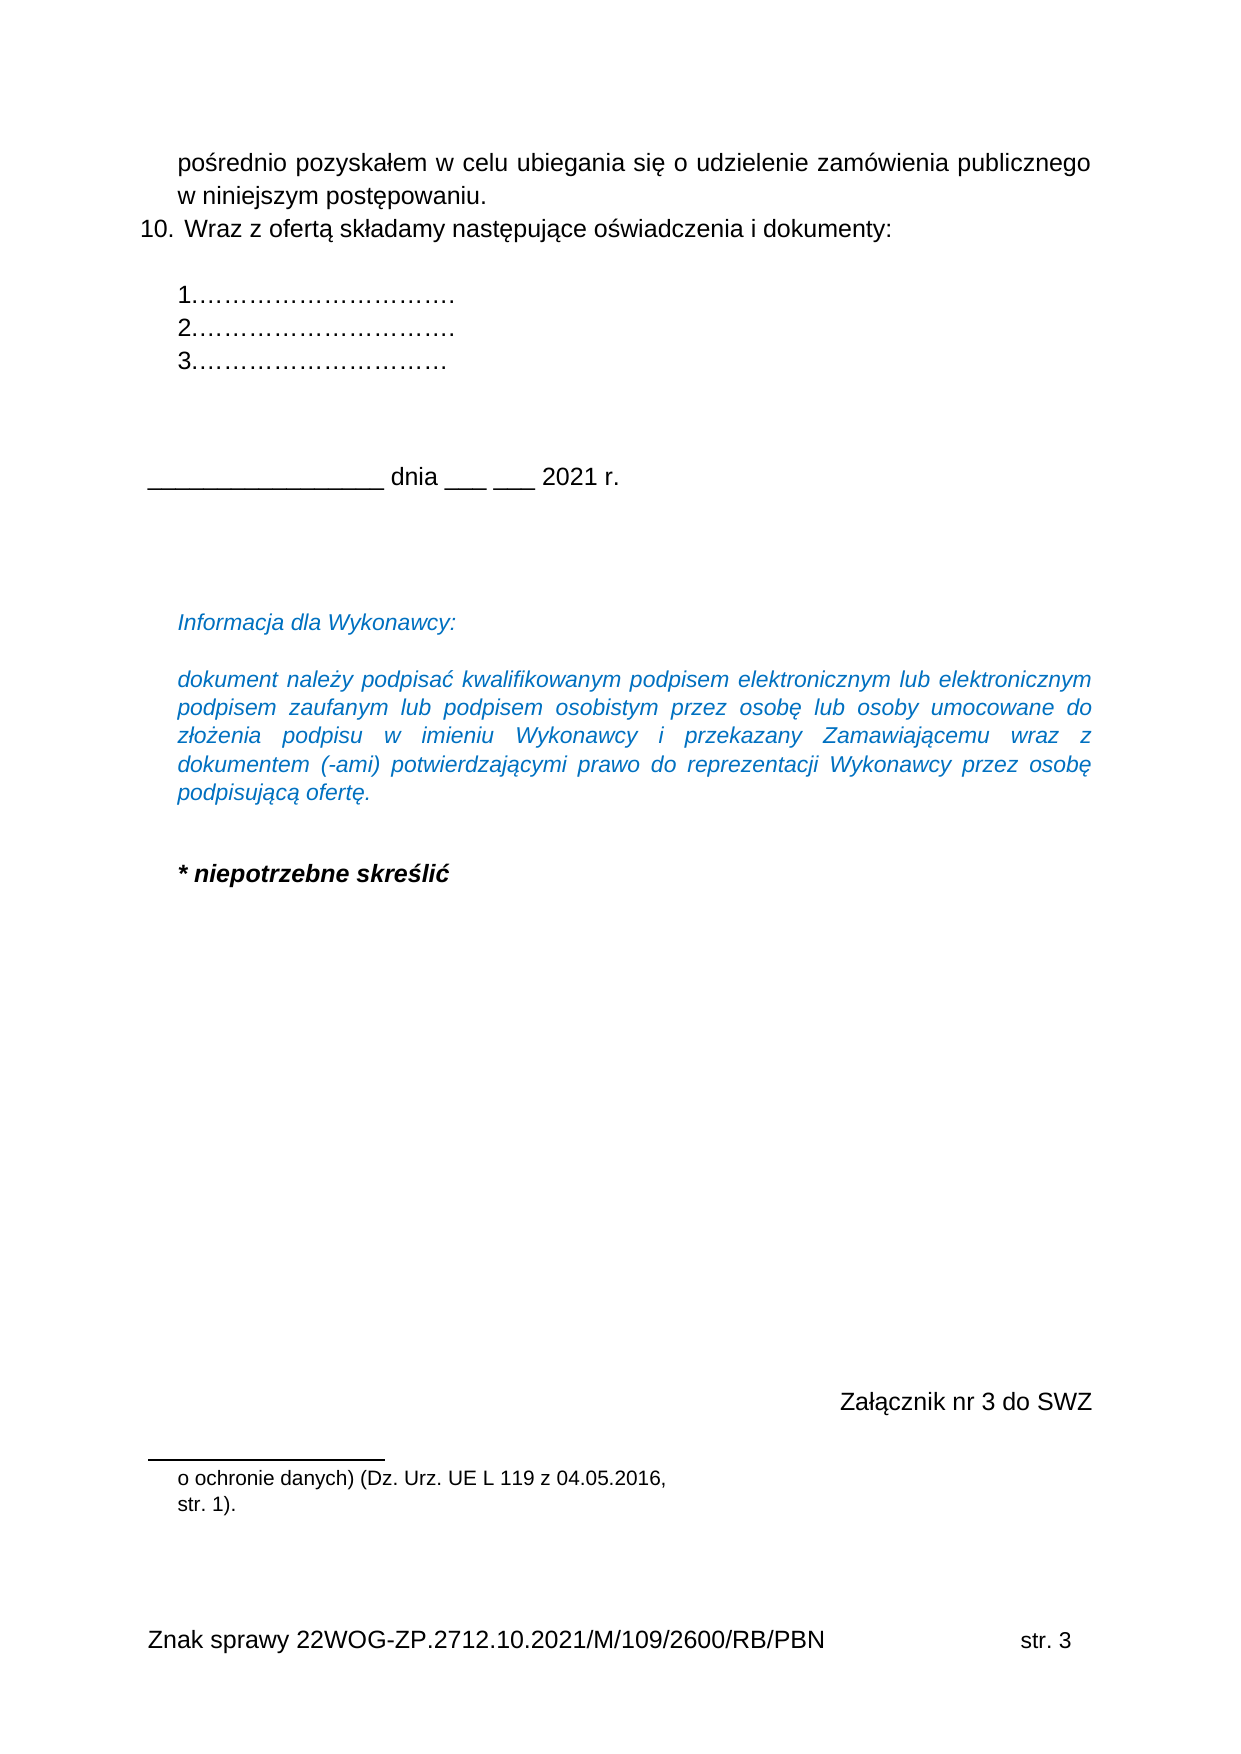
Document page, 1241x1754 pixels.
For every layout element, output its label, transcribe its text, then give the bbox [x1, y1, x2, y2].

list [140, 148, 1092, 209]
list dokument należy podpisać kwalifikowanym podpisem elektronicznym lub elektronicznym podpisem zaufanym lub podpisem osobistym przez osobę lub osoby umocowane do złożenia podpisu w imieniu Wykonawcy i przekazany Zamawiającemu wraz z dokumentem (-ami) potwierdzającymi prawo do reprezentacji Wykonawcy przez osobę podpisującą ofertę. [177, 666, 1092, 806]
list * niepotrzebne skreślić [177, 859, 1092, 888]
text Załącznik nr 3 do SWZ [148, 1387, 1092, 1416]
list 3.………………………… [177, 346, 1092, 374]
list 2.…………………………. [177, 313, 1092, 342]
list 1.…………………………. [177, 280, 1092, 308]
list Informacja dla Wykonawcy: [177, 609, 1092, 635]
text _________________ dnia ___ ___ 2021 r. [148, 462, 1092, 490]
list Wraz z ofertą składamy następujące oświadczenia i dokumenty: [140, 214, 1092, 242]
